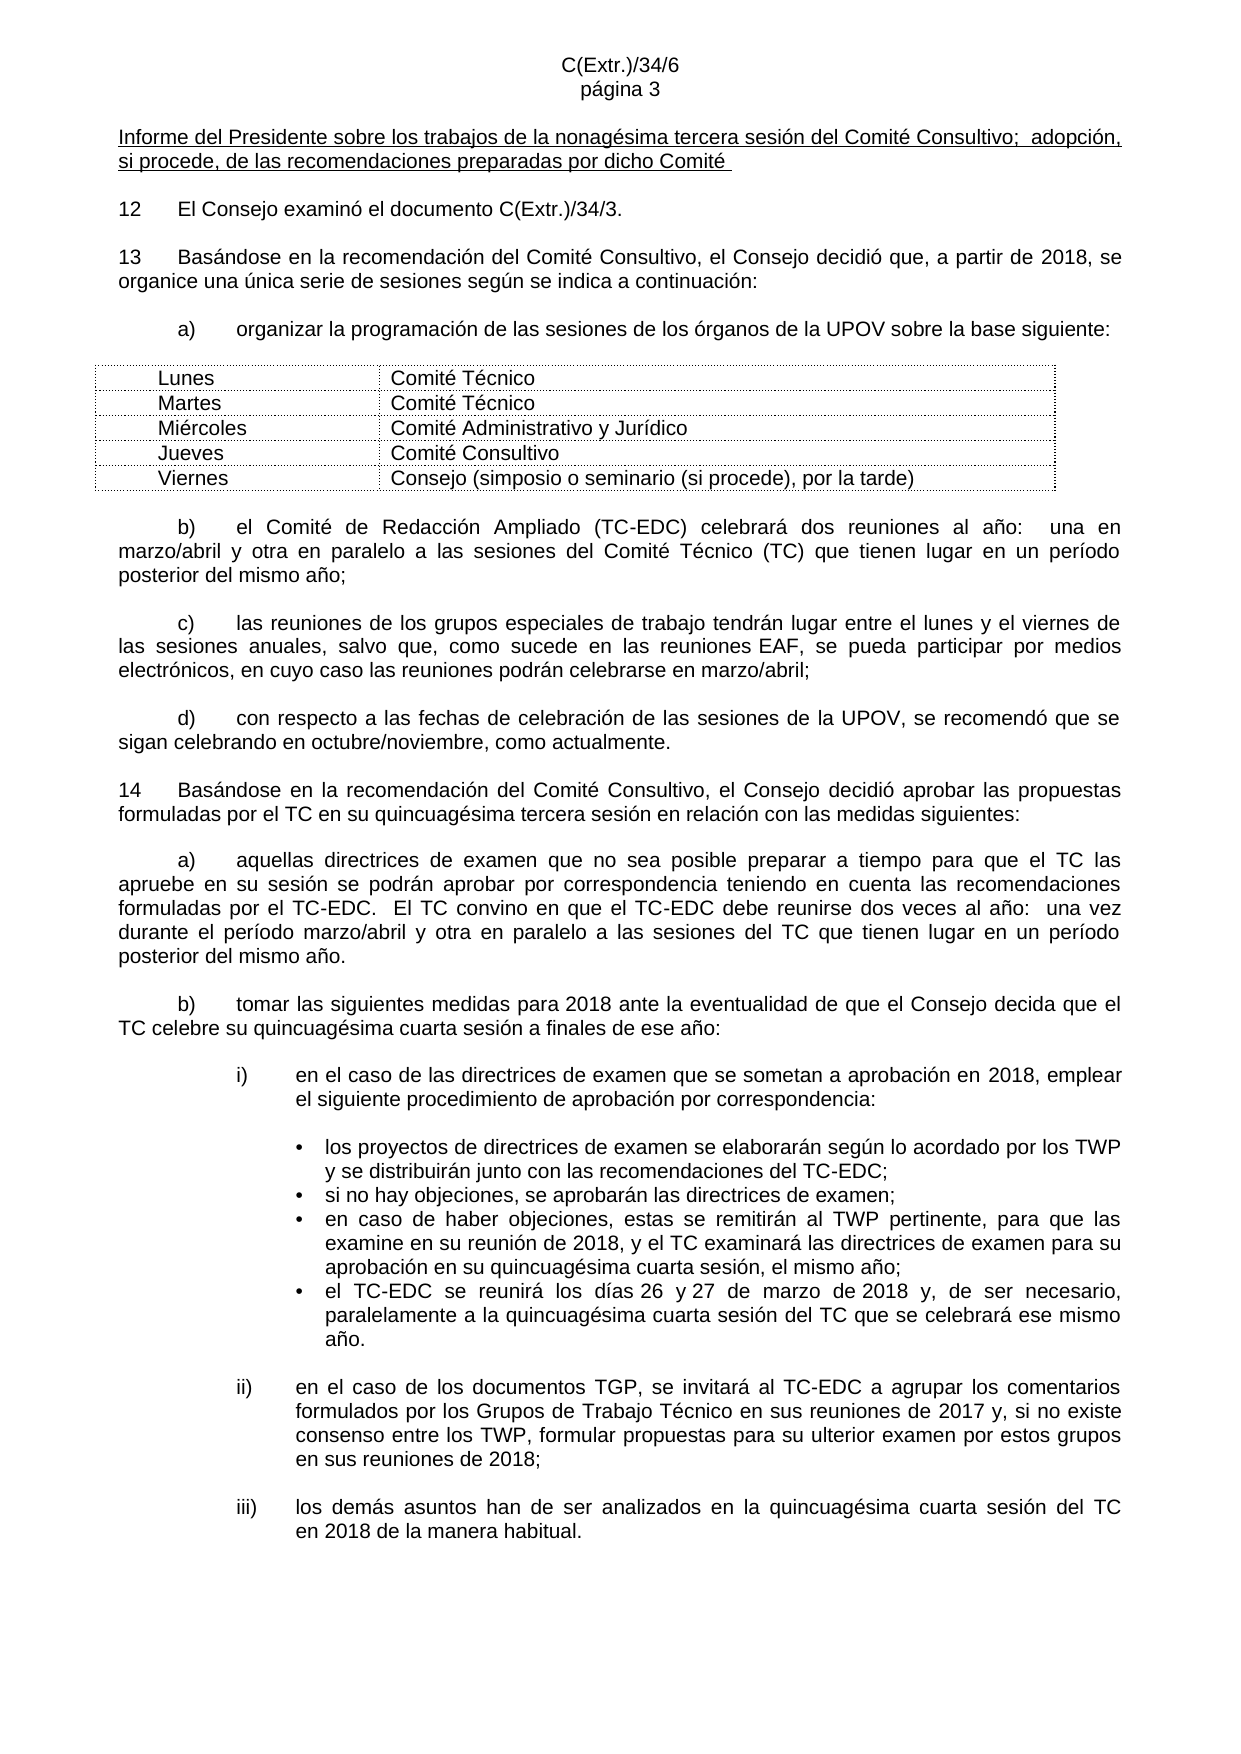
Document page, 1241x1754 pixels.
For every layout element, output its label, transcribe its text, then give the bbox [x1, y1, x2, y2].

subtitle Informe del Presidente sobre los trabajos de la nonagésima tercera sesión del Comité Consultivo; adopción, si procede, de las recomendaciones preparadas por dicho Comité [118, 147, 1122, 173]
table_cell Comité Consultivo [379, 440, 1055, 464]
table_header Lunes [96, 365, 379, 389]
subtitle Informe del Presidente sobre los trabajos de la nonagésima tercera sesión del Comité Consultivo; adopción, si procede, de las recomendaciones preparadas por dicho Comité [118, 125, 1122, 146]
table_cell Consejo (simposio o seminario (si procede), por la tarde) [379, 465, 1055, 489]
text a) organizar la programación de las sesiones de los órganos de la UPOV sobre la base siguiente: [118, 317, 1122, 341]
list en caso de haber objeciones, estas se remitirán al TWP pertinente, para que las examine en su reunión de 2018, y el TC examinará las directrices de examen para su aprobación en su quincuagésima cuarta sesión, el mismo año; [295, 1207, 1122, 1279]
text b) tomar las siguientes medidas para 2018 ante la eventualidad de que el Consejo decida que el TC celebre su quincuagésima cuarta sesión a finales de ese año: [118, 991, 1122, 1039]
table_cell Viernes [96, 465, 379, 489]
text c) las reuniones de los grupos especiales de trabajo tendrán lugar entre el lunes y el viernes de las sesiones anuales, salvo que, como sucede en las reuniones EAF, se pueda participar por medios electrónicos, en cuyo caso las reuniones podrán celebrarse en marzo/abril; [118, 610, 1122, 682]
text Basándose en la recomendación del Comité Consultivo, el Consejo decidió que, a partir de 2018, se organice una única serie de sesiones según se indica a continuación: [118, 245, 1122, 293]
text ii) en el caso de los documentos TGP, se invitará al TC-EDC a agrupar los comentarios formulados por los Grupos de Trabajo Técnico en sus reuniones de 2017 y, si no existe consenso entre los TWP, formular propuestas para su ulterior examen por estos grupos en sus reuniones de 2018; [236, 1375, 1122, 1471]
text El Consejo examinó el documento C(Extr.)/34/3. [118, 197, 1122, 221]
table_cell Miércoles [96, 415, 379, 439]
table_cell Comité Técnico [379, 390, 1055, 414]
table_cell Comité Administrativo y Jurídico [379, 415, 1055, 439]
text d) con respecto a las fechas de celebración de las sesiones de la UPOV, se recomendó que se sigan celebrando en octubre/noviembre, como actualmente. [118, 706, 1122, 754]
list si no hay objeciones, se aprobarán las directrices de examen; [295, 1183, 1122, 1207]
table_cell Jueves [96, 440, 379, 464]
text Basándose en la recomendación del Comité Consultivo, el Consejo decidió aprobar las propuestas formuladas por el TC en su quincuagésima tercera sesión en relación con las medidas siguientes: [118, 778, 1122, 826]
table_header Comité Técnico [379, 365, 1055, 389]
text i) en el caso de las directrices de examen que se sometan a aprobación en 2018, emplear el siguiente procedimiento de aprobación por correspondencia: [236, 1063, 1122, 1111]
text b) el Comité de Redacción Ampliado (TC-EDC) celebrará dos reuniones al año: una en marzo/abril y otra en paralelo a las sesiones del Comité Técnico (TC) que tienen lugar en un período posterior del mismo año; [118, 514, 1122, 586]
list el TC-EDC se reunirá los días 26 y 27 de marzo de 2018 y, de ser necesario, paralelamente a la quincuagésima cuarta sesión del TC que se celebrará ese mismo año. [295, 1279, 1122, 1351]
table_cell Martes [96, 390, 379, 414]
text a) aquellas directrices de examen que no sea posible preparar a tiempo para que el TC las apruebe en su sesión se podrán aprobar por correspondencia teniendo en cuenta las recomendaciones formuladas por el TC-EDC. El TC convino en que el TC-EDC debe reunirse dos veces al año: una vez durante el período marzo/abril y otra en paralelo a las sesiones del TC que tienen lugar en un período posterior del mismo año. [118, 848, 1122, 967]
text iii) los demás asuntos han de ser analizados en la quincuagésima cuarta sesión del TC en 2018 de la manera habitual. [236, 1494, 1122, 1542]
list los proyectos de directrices de examen se elaborarán según lo acordado por los TWP y se distribuirán junto con las recomendaciones del TC-EDC; [295, 1135, 1122, 1183]
